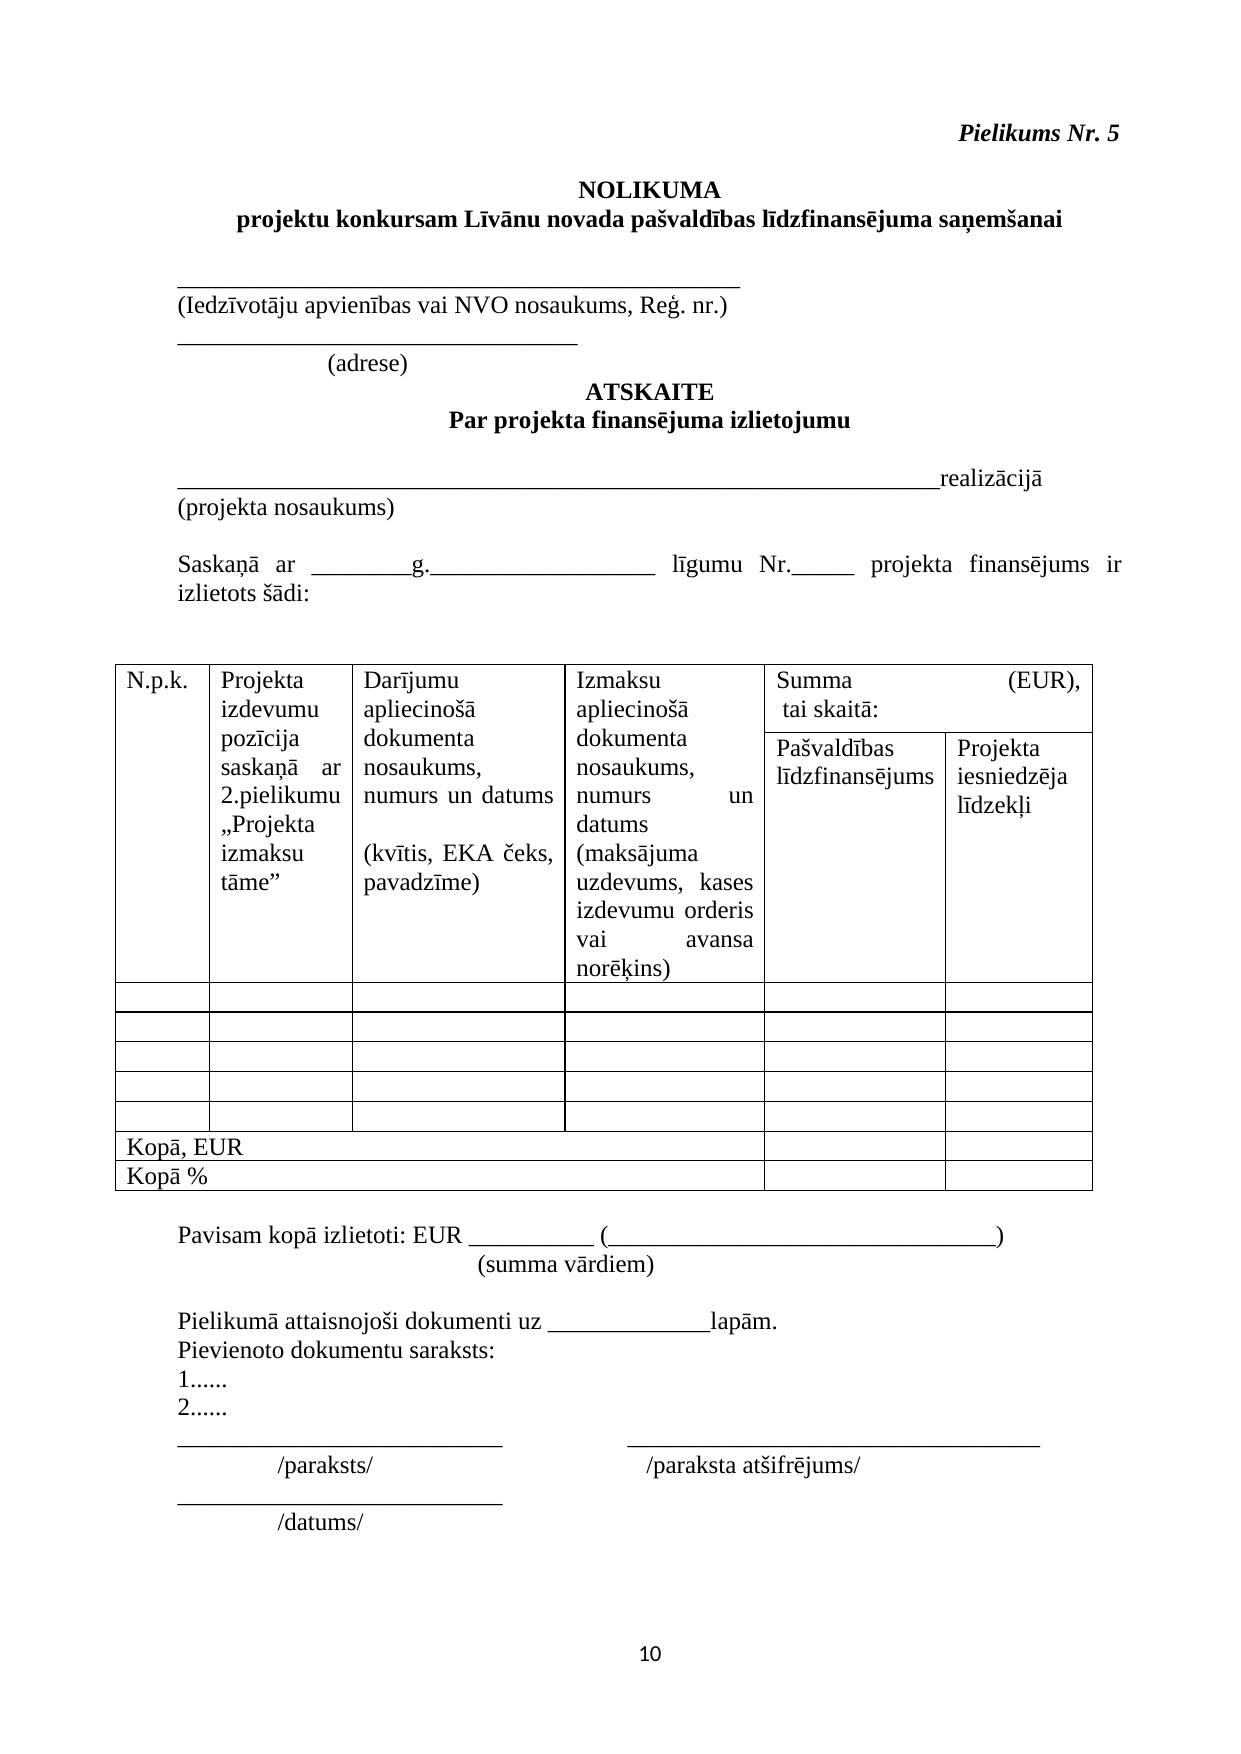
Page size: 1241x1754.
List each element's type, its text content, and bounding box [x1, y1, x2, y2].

table_cell [210, 983, 352, 1011]
table_cell [353, 983, 564, 1011]
table_cell [116, 1072, 209, 1101]
table_cell Kopā, EUR [116, 1132, 764, 1160]
table_cell [765, 1102, 945, 1131]
table_cell [765, 983, 945, 1011]
table_header Projekta izdevumu pozīcija saskaņā ar 2.pielikumu „Projekta izmaksu tāme” [210, 665, 352, 982]
table_cell [566, 1102, 764, 1131]
table_header Darījumu apliecinošā dokumenta nosaukums, numurs un datums (kvītis, EKA čeks, pavadzīme) [353, 665, 564, 982]
text 2...... [177, 1392, 1122, 1421]
text Saskaņā ar ________g.__________________ līgumu Nr._____ projekta finansējums ir izlietots šādi: [177, 549, 1122, 607]
table_cell [353, 1072, 564, 1101]
text /datums/ [252, 1507, 1122, 1536]
table_cell [116, 1042, 209, 1071]
table_cell [353, 1102, 564, 1131]
table_cell [946, 1132, 1092, 1160]
text __________________________ _________________________________ [177, 1421, 1122, 1450]
table_cell [946, 1072, 1092, 1101]
table_cell [946, 1013, 1092, 1041]
text __________________________ [177, 1479, 1122, 1507]
text Pielikums Nr. 5 [777, 118, 1122, 147]
table_header Summa (EUR), tai skaitā: [765, 665, 1092, 732]
text _____________________________________________________________realizācijā [177, 463, 1122, 492]
table_cell [946, 1161, 1092, 1190]
table_cell [946, 1102, 1092, 1131]
table_cell Pašvaldības līdzfinansējums [765, 733, 945, 982]
table_cell [765, 1072, 945, 1101]
table_cell [210, 1102, 352, 1131]
text _____________________________________________ [177, 262, 1122, 291]
text projektu konkursam Līvānu novada pašvaldības līdzfinansējuma saņemšanai [177, 204, 1122, 233]
text Pielikumā attaisnojoši dokumenti uz _____________lapām. [177, 1306, 1122, 1335]
text (summa vārdiem) [177, 1249, 1122, 1277]
table_cell [116, 1102, 209, 1131]
table_cell [210, 1072, 352, 1101]
text (projekta nosaukums) [177, 492, 1122, 521]
table_header N.p.k. [116, 665, 209, 982]
table_cell [566, 1072, 764, 1101]
table_header Izmaksu apliecinošā dokumenta nosaukums, numurs un datums (maksājuma uzdevums, kases izdevumu orderis vai avansa norēķins) [566, 665, 764, 982]
table_cell [566, 1013, 764, 1041]
text ________________________________ [177, 319, 1122, 348]
table_cell Projekta iesniedzēja līdzekļi [946, 733, 1092, 982]
text (adrese) [252, 348, 1122, 377]
table_cell [765, 1132, 945, 1160]
table_cell [946, 983, 1092, 1011]
text /paraksts/ /paraksta atšifrējums/ [177, 1450, 1122, 1479]
text NOLIKUMA [177, 176, 1122, 204]
table_cell [116, 983, 209, 1011]
text 1...... [177, 1364, 1122, 1392]
text Par projekta finansējuma izlietojumu [177, 406, 1122, 434]
text (Iedzīvotāju apvienības vai NVO nosaukums, Reģ. nr.) [177, 291, 1122, 319]
table_cell Kopā % [116, 1161, 764, 1190]
table_cell [765, 1013, 945, 1041]
table_cell [353, 1042, 564, 1071]
text Pavisam kopā izlietoti: EUR __________ (_______________________________) [177, 1220, 1122, 1249]
table_cell [765, 1042, 945, 1071]
table_cell [353, 1013, 564, 1041]
text Pievienoto dokumentu saraksts: [177, 1335, 1122, 1364]
table_cell [566, 983, 764, 1011]
table_cell [116, 1013, 209, 1041]
table_cell [946, 1042, 1092, 1071]
table_cell [210, 1042, 352, 1071]
table_cell [566, 1042, 764, 1071]
table_cell [210, 1013, 352, 1041]
table_cell [765, 1161, 945, 1190]
